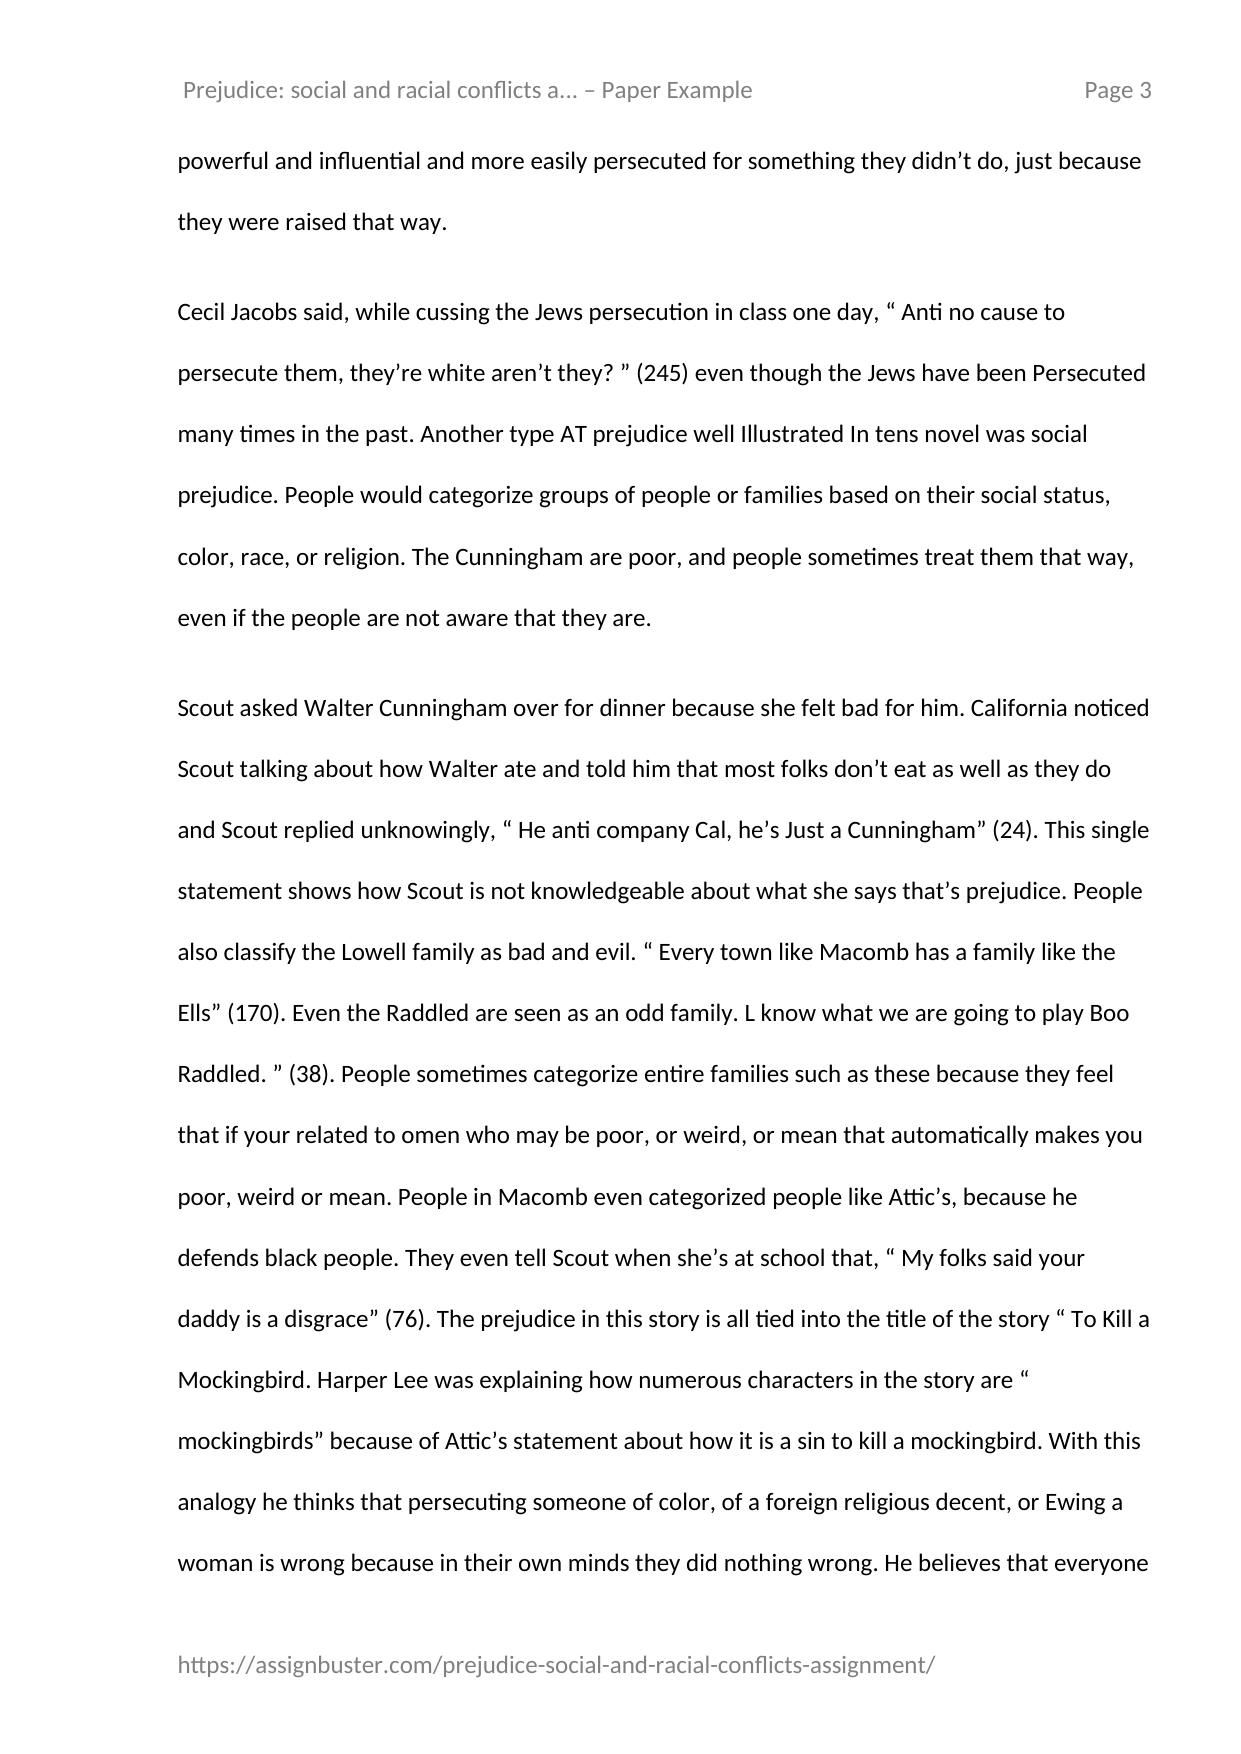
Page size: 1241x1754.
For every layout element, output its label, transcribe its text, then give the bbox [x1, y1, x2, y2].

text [177, 145, 1152, 237]
text Cecil Jacobs said, while cussing the Jews persecution in class one day, “ Anti no cause to persecute them, they’re white aren’t they? ” (245) even though the Jews have been Persecuted many times in the past. Another type AT prejudice well Illustrated In tens novel was social prejudice. People would categorize groups of people or families based on their social status, color, race, or religion. The Cunningham are poor, and people sometimes treat them that way, even if the people are not aware that they are. [177, 297, 1152, 632]
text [177, 692, 1152, 1577]
